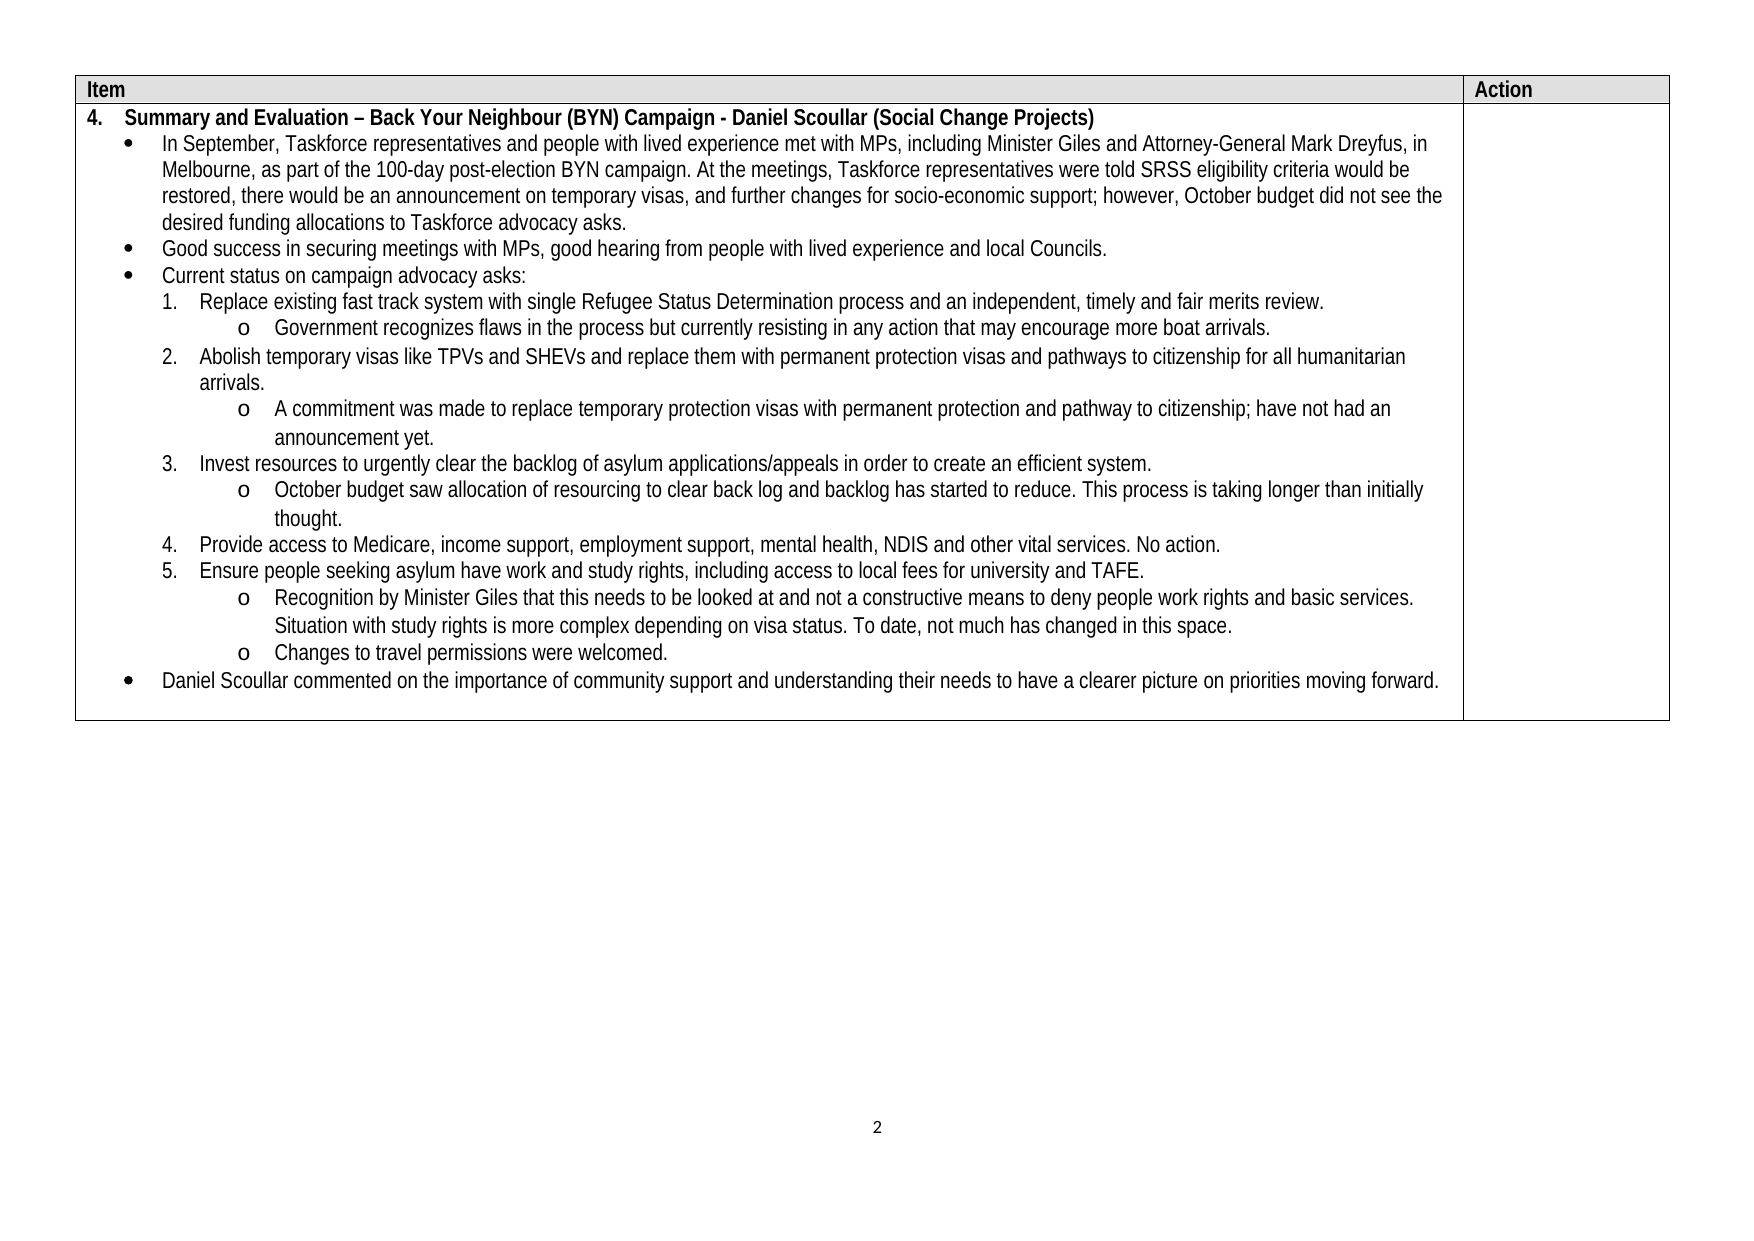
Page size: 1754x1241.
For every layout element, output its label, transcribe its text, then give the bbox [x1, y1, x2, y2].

table_header Action [1464, 76, 1669, 102]
table_header Item [76, 76, 1463, 102]
table_cell Summary and Evaluation – Back Your Neighbour (BYN) Campaign - Daniel Scoullar (Social Change Projects) In September, Taskforce representatives and people with lived experience met with MPs, including Minister Giles and Attorney-General Mark Dreyfus, in Melbourne, as part of the 100-day post-election BYN campaign. At the meetings, Taskforce representatives were told SRSS eligibility criteria would be restored, there would be an announcement on temporary visas, and further changes for socio-economic support; however, October budget did not see the desired funding allocations to Taskforce advocacy asks. Good success in securing meetings with MPs, good hearing from people with lived experience and local Councils. Current status on campaign advocacy asks: Replace existing fast track system with single Refugee Status Determination process and an independent, timely and fair merits review. Government recognizes flaws in the process but currently resisting in any action that may encourage more boat arrivals. Abolish temporary visas like TPVs and SHEVs and replace them with permanent protection visas and pathways to citizenship for all humanitarian arrivals. A commitment was made to replace temporary protection visas with permanent protection and pathway to citizenship; have not had an announcement yet. Invest resources to urgently clear the backlog of asylum applications/appeals in order to create an efficient system. October budget saw allocation of resourcing to clear back log and backlog has started to reduce. This process is taking longer than initially thought. Provide access to Medicare, income support, employment support, mental health, NDIS and other vital services. No action. Ensure people seeking asylum have work and study rights, including access to local fees for university and TAFE. Recognition by Minister Giles that this needs to be looked at and not a constructive means to deny people work rights and basic services. Situation with study rights is more complex depending on visa status. To date, not much has changed in this space. Changes to travel permissions were welcomed. Daniel Scoullar commented on the importance of community support and understanding their needs to have a clearer picture on priorities moving forward. [76, 104, 1463, 719]
table_cell [1464, 104, 1669, 719]
